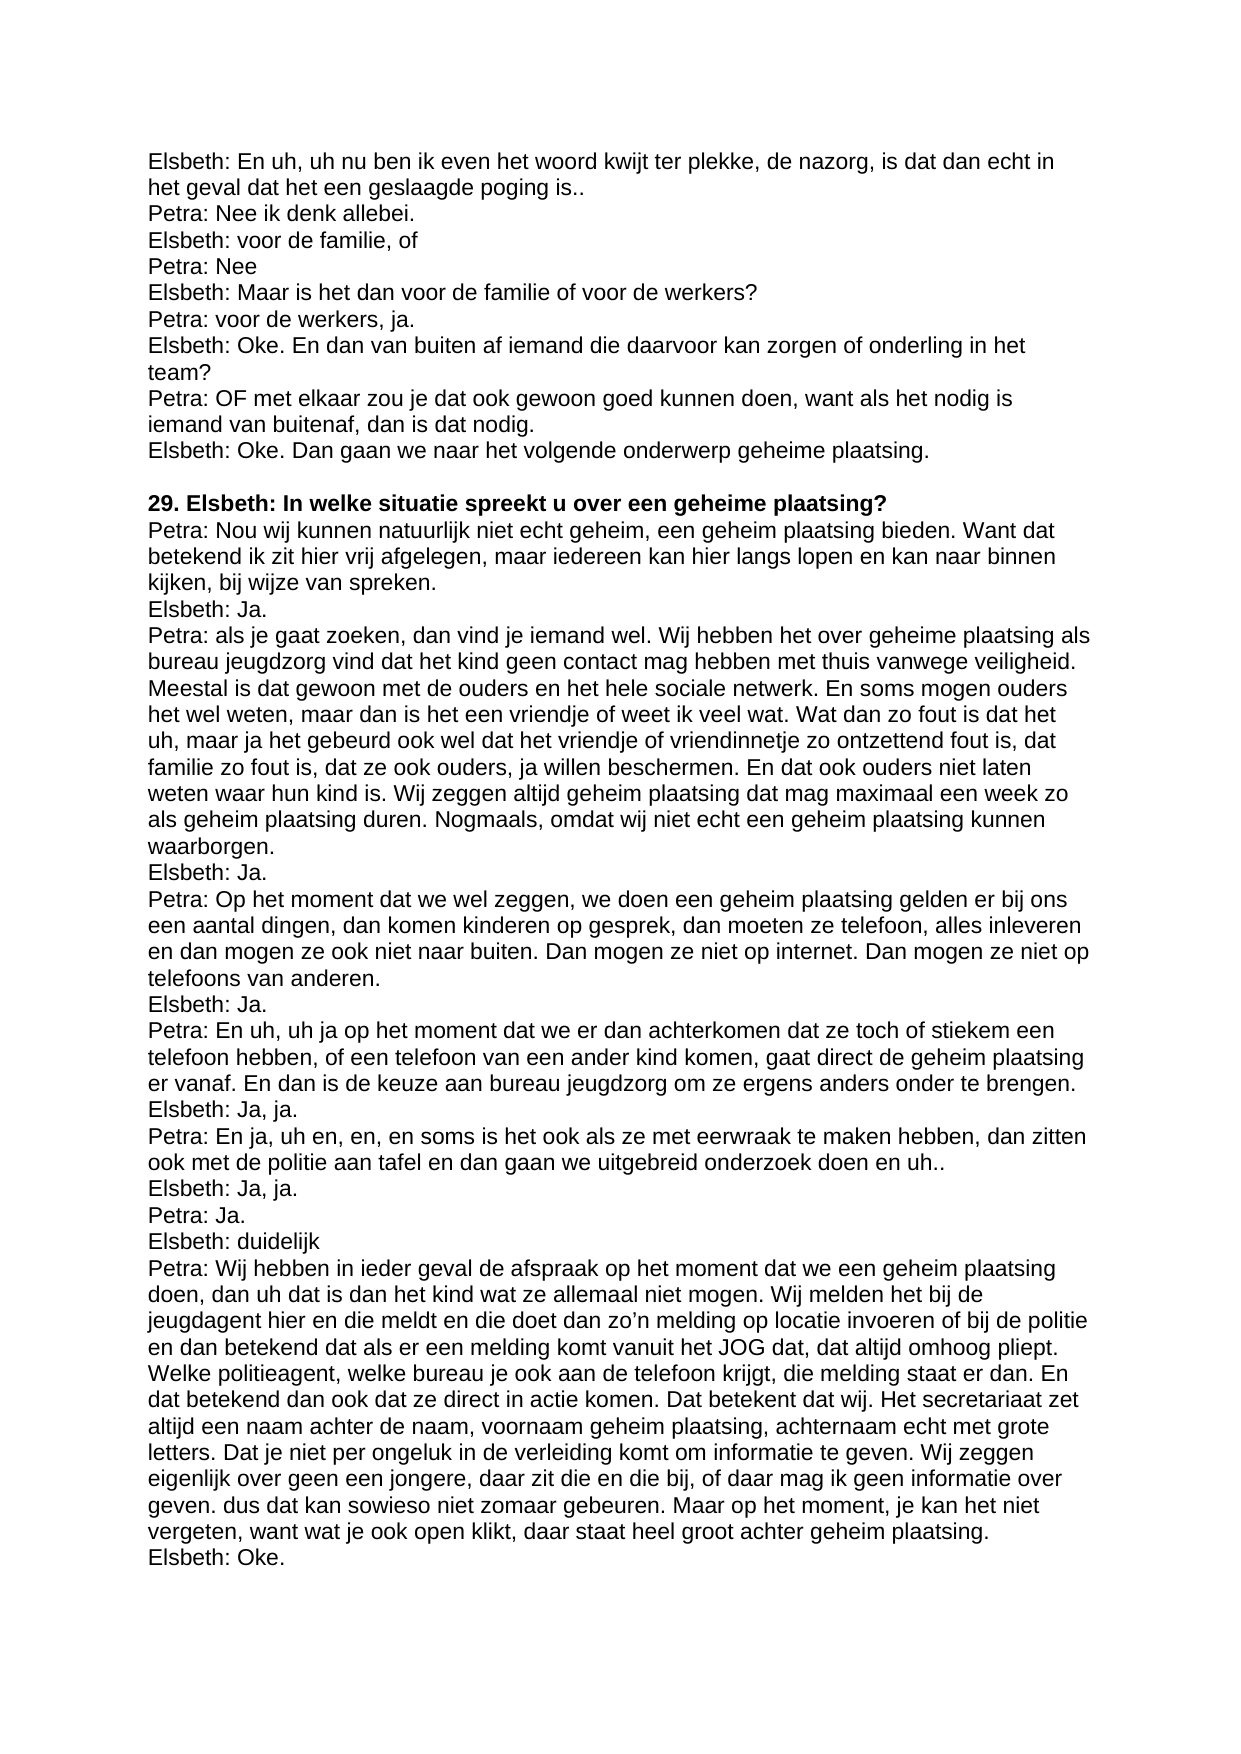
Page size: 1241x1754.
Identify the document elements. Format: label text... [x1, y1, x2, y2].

text Petra: voor de werkers, ja. [148, 306, 1093, 332]
text Elsbeth: Ja, ja. [148, 1175, 1093, 1202]
text Elsbeth: En uh, uh nu ben ik even het woord kwijt ter plekke, de nazorg, is dat dan echt in het geval dat het een geslaagde poging is.. [148, 148, 1093, 200]
text Elsbeth: Ja, ja. [148, 1096, 1093, 1123]
text Petra: Nou wij kunnen natuurlijk niet echt geheim, een geheim plaatsing bieden. Want dat betekend ik zit hier vrij afgelegen, maar iedereen kan hier langs lopen en kan naar binnen kijken, bij wijze van spreken. [148, 517, 1093, 596]
text Petra: Op het moment dat we wel zeggen, we doen een geheim plaatsing gelden er bij ons een aantal dingen, dan komen kinderen op gesprek, dan moeten ze telefoon, alles inleveren en dan mogen ze ook niet naar buiten. Dan mogen ze niet op internet. Dan mogen ze niet op telefoons van anderen. [148, 886, 1093, 991]
text Elsbeth: voor de familie, of [148, 227, 1093, 253]
text Elsbeth: Oke. En dan van buiten af iemand die daarvoor kan zorgen of onderling in het team? [148, 332, 1093, 385]
text Petra: En uh, uh ja op het moment dat we er dan achterkomen dat ze toch of stiekem een telefoon hebben, of een telefoon van een ander kind komen, gaat direct de geheim plaatsing er vanaf. En dan is de keuze aan bureau jeugdzorg om ze ergens anders onder te brengen. [148, 1017, 1093, 1096]
text Elsbeth: Oke. Dan gaan we naar het volgende onderwerp geheime plaatsing. [148, 437, 1093, 464]
text Elsbeth: Oke. [148, 1544, 1093, 1571]
text Petra: Nee ik denk allebei. [148, 200, 1093, 227]
text Petra: En ja, uh en, en, en soms is het ook als ze met eerwraak te maken hebben, dan zitten ook met de politie aan tafel en dan gaan we uitgebreid onderzoek doen en uh.. [148, 1123, 1093, 1175]
text Petra: OF met elkaar zou je dat ook gewoon goed kunnen doen, want als het nodig is iemand van buitenaf, dan is dat nodig. [148, 385, 1093, 437]
text Elsbeth: duidelijk [148, 1228, 1093, 1254]
text Elsbeth: Maar is het dan voor de familie of voor de werkers? [148, 279, 1093, 306]
text Elsbeth: Ja. [148, 859, 1093, 886]
text Petra: als je gaat zoeken, dan vind je iemand wel. Wij hebben het over geheime plaatsing als bureau jeugdzorg vind dat het kind geen contact mag hebben met thuis vanwege veiligheid. Meestal is dat gewoon met de ouders en het hele sociale netwerk. En soms mogen ouders het wel weten, maar dan is het een vriendje of weet ik veel wat. Wat dan zo fout is dat het uh, maar ja het gebeurd ook wel dat het vriendje of vriendinnetje zo ontzettend fout is, dat familie zo fout is, dat ze ook ouders, ja willen beschermen. En dat ook ouders niet laten weten waar hun kind is. Wij zeggen altijd geheim plaatsing dat mag maximaal een week zo als geheim plaatsing duren. Nogmaals, omdat wij niet echt een geheim plaatsing kunnen waarborgen. [148, 622, 1093, 859]
text Elsbeth: Ja. [148, 991, 1093, 1017]
text 29. Elsbeth: In welke situatie spreekt u over een geheime plaatsing? [148, 490, 1093, 517]
text Petra: Nee [148, 253, 1093, 279]
text Petra: Wij hebben in ieder geval de afspraak op het moment dat we een geheim plaatsing doen, dan uh dat is dan het kind wat ze allemaal niet mogen. Wij melden het bij de jeugdagent hier en die meldt en die doet dan zo’n melding op locatie invoeren of bij de politie en dan betekend dat als er een melding komt vanuit het JOG dat, dat altijd omhoog pliept. Welke politieagent, welke bureau je ook aan de telefoon krijgt, die melding staat er dan. En dat betekend dan ook dat ze direct in actie komen. Dat betekent dat wij. Het secretariaat zet altijd een naam achter de naam, voornaam geheim plaatsing, achternaam echt met grote letters. Dat je niet per ongeluk in de verleiding komt om informatie te geven. Wij zeggen eigenlijk over geen een jongere, daar zit die en die bij, of daar mag ik geen informatie over geven. dus dat kan sowieso niet zomaar gebeuren. Maar op het moment, je kan het niet vergeten, want wat je ook open klikt, daar staat heel groot achter geheim plaatsing. [148, 1254, 1093, 1544]
text Elsbeth: Ja. [148, 596, 1093, 622]
text Petra: Ja. [148, 1202, 1093, 1228]
